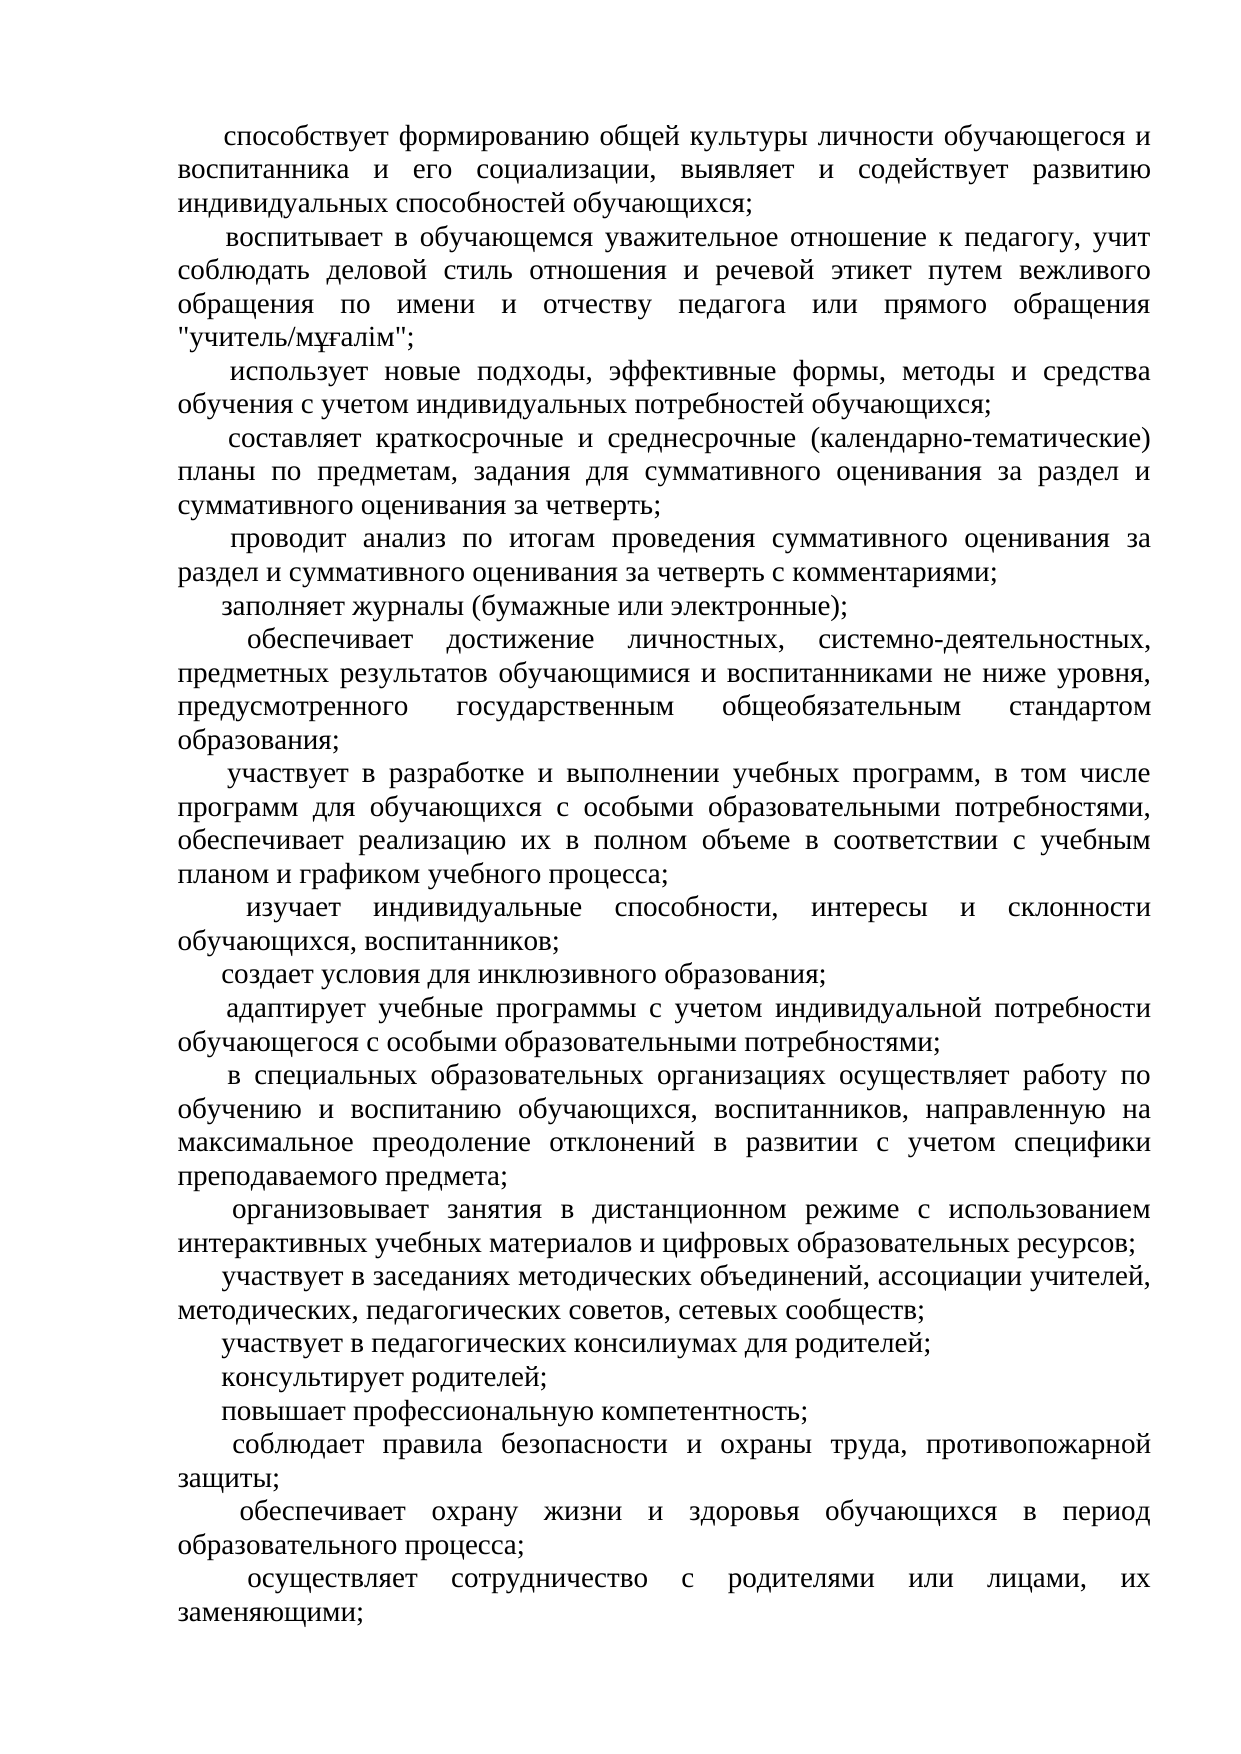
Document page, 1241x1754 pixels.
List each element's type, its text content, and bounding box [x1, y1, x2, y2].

text организовывает занятия в дистанционном режиме с использованием интерактивных учебных материалов и цифровых образовательных ресурсов; [177, 1191, 1152, 1258]
text проводит анализ по итогам проведения суммативного оценивания за раздел и суммативного оценивания за четверть с комментариями; [177, 521, 1152, 588]
text способствует формированию общей культуры личности обучающегося и воспитанника и его социализации, выявляет и содействует развитию индивидуальных способностей обучающихся; [177, 118, 1152, 219]
text обеспечивает достижение личностных, системно-деятельностных, предметных результатов обучающимися и воспитанниками не ниже уровня, предусмотренного государственным общеобязательным стандартом образования; [177, 621, 1152, 755]
text повышает профессиональную компетентность; [177, 1393, 1152, 1426]
text участвует в заседаниях методических объединений, ассоциации учителей, методических, педагогических советов, сетевых сообществ; [177, 1258, 1152, 1326]
text осуществляет сотрудничество с родителями или лицами, их заменяющими; [177, 1560, 1152, 1627]
text участвует в разработке и выполнении учебных программ, в том числе программ для обучающихся с особыми образовательными потребностями, обеспечивает реализацию их в полном объеме в соответствии с учебным планом и графиком учебного процесса; [177, 755, 1152, 889]
text заполняет журналы (бумажные или электронные); [177, 588, 1152, 621]
text в специальных образовательных организациях осуществляет работу по обучению и воспитанию обучающихся, воспитанников, направленную на максимальное преодоление отклонений в развитии с учетом специфики преподаваемого предмета; [177, 1057, 1152, 1191]
text воспитывает в обучающемся уважительное отношение к педагогу, учит соблюдать деловой стиль отношения и речевой этикет путем вежливого обращения по имени и отчеству педагога или прямого обращения "учитель/мұғалім"; [177, 219, 1152, 353]
text составляет краткосрочные и среднесрочные (календарно-тематические) планы по предметам, задания для суммативного оценивания за раздел и суммативного оценивания за четверть; [177, 420, 1152, 521]
text соблюдает правила безопасности и охраны труда, противопожарной защиты; [177, 1426, 1152, 1493]
text участвует в педагогических консилиумах для родителей; [177, 1326, 1152, 1359]
text обеспечивает охрану жизни и здоровья обучающихся в период образовательного процесса; [177, 1493, 1152, 1560]
text адаптирует учебные программы с учетом индивидуальной потребности обучающегося с особыми образовательными потребностями; [177, 990, 1152, 1057]
text изучает индивидуальные способности, интересы и склонности обучающихся, воспитанников; [177, 889, 1152, 957]
text консультирует родителей; [177, 1359, 1152, 1393]
text использует новые подходы, эффективные формы, методы и средства обучения с учетом индивидуальных потребностей обучающихся; [177, 353, 1152, 420]
text создает условия для инклюзивного образования; [177, 957, 1152, 990]
